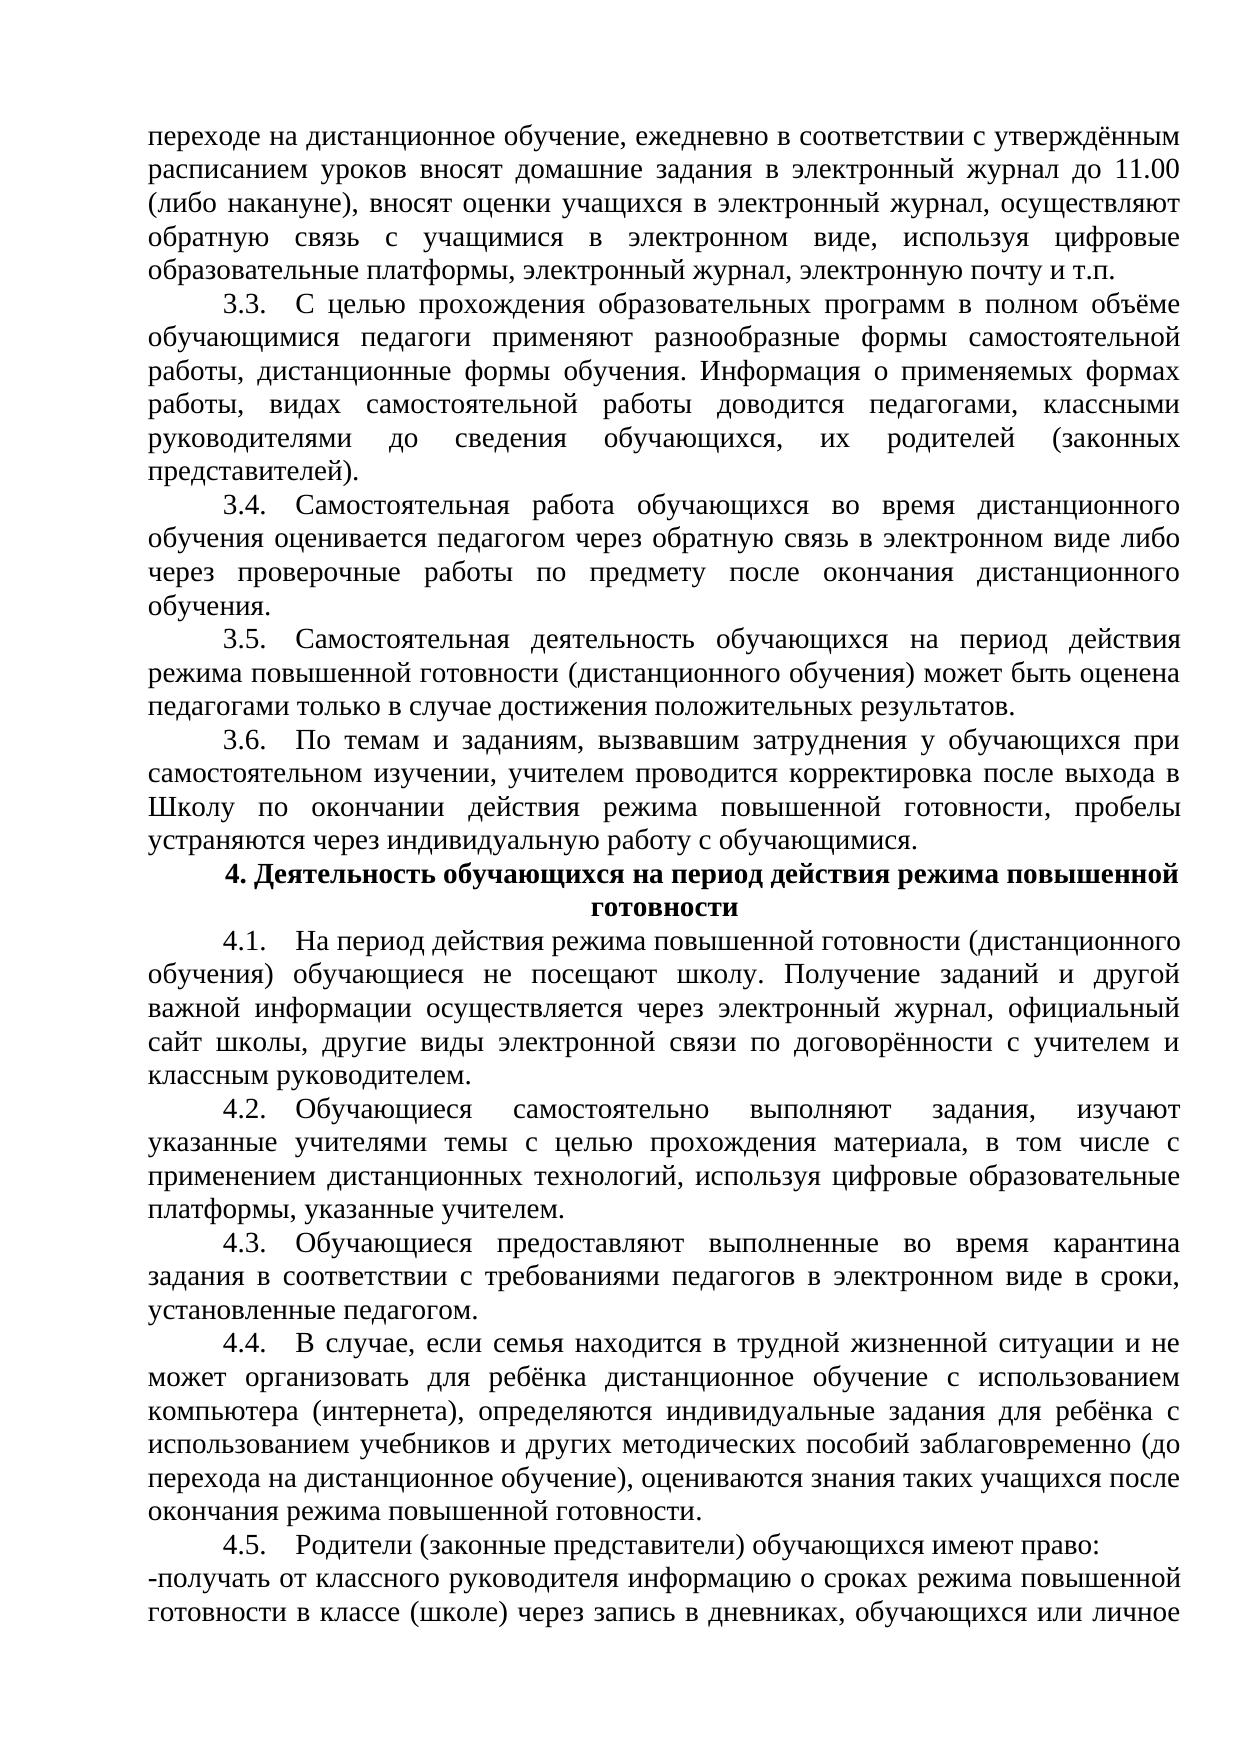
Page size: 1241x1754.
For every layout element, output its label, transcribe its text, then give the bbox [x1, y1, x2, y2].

list Обучающиеся самостоятельно выполняют задания, изучают указанные учителями темы с целью прохождения материала, в том числе с применением дистанционных технологий, используя цифровые образовательные платформы, указанные учителем. [148, 1091, 1181, 1225]
list Самостоятельная работа обучающихся во время дистанционного обучения оценивается педагогом через обратную связь в электронном виде либо через проверочные работы по предмету после окончания дистанционного обучения. [148, 487, 1181, 621]
text 4. Деятельность обучающихся на период действия режима повышенной готовности [148, 856, 1181, 923]
list Родители (законные представители) обучающихся имеют право: [148, 1527, 1181, 1560]
list На период действия режима повышенной готовности (дистанционного обучения) обучающиеся не посещают школу. Получение заданий и другой важной информации осуществляется через электронный журнал, официальный сайт школы, другие виды электронной связи по договорённости с учителем и классным руководителем. [148, 923, 1181, 1091]
list Самостоятельная деятельность обучающихся на период действия режима повышенной готовности (дистанционного обучения) может быть оценена педагогами только в случае достижения положительных результатов. [148, 621, 1181, 722]
list По темам и заданиям, вызвавшим затруднения у обучающихся при самостоятельном изучении, учителем проводится корректировка после выхода в Школу по окончании действия режима повышенной готовности, пробелы устраняются через индивидуальную работу с обучающимися. [148, 722, 1181, 856]
list В случае, если семья находится в трудной жизненной ситуации и не может организовать для ребёнка дистанционное обучение с использованием компьютера (интернета), определяются индивидуальные задания для ребёнка с использованием учебников и других методических пособий заблаговременно (до перехода на дистанционное обучение), оцениваются знания таких учащихся после окончания режима повышенной готовности. [148, 1326, 1181, 1527]
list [148, 118, 1181, 286]
list Обучающиеся предоставляют выполненные во время карантина задания в соответствии с требованиями педагогов в электронном виде в сроки, установленные педагогом. [148, 1225, 1181, 1326]
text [148, 1560, 1181, 1627]
list С целью прохождения образовательных программ в полном объёме обучающимися педагоги применяют разнообразные формы самостоятельной работы, дистанционные формы обучения. Информация о применяемых формах работы, видах самостоятельной работы доводится педагогами, классными руководителями до сведения обучающихся, их родителей (законных представителей). [148, 286, 1181, 487]
